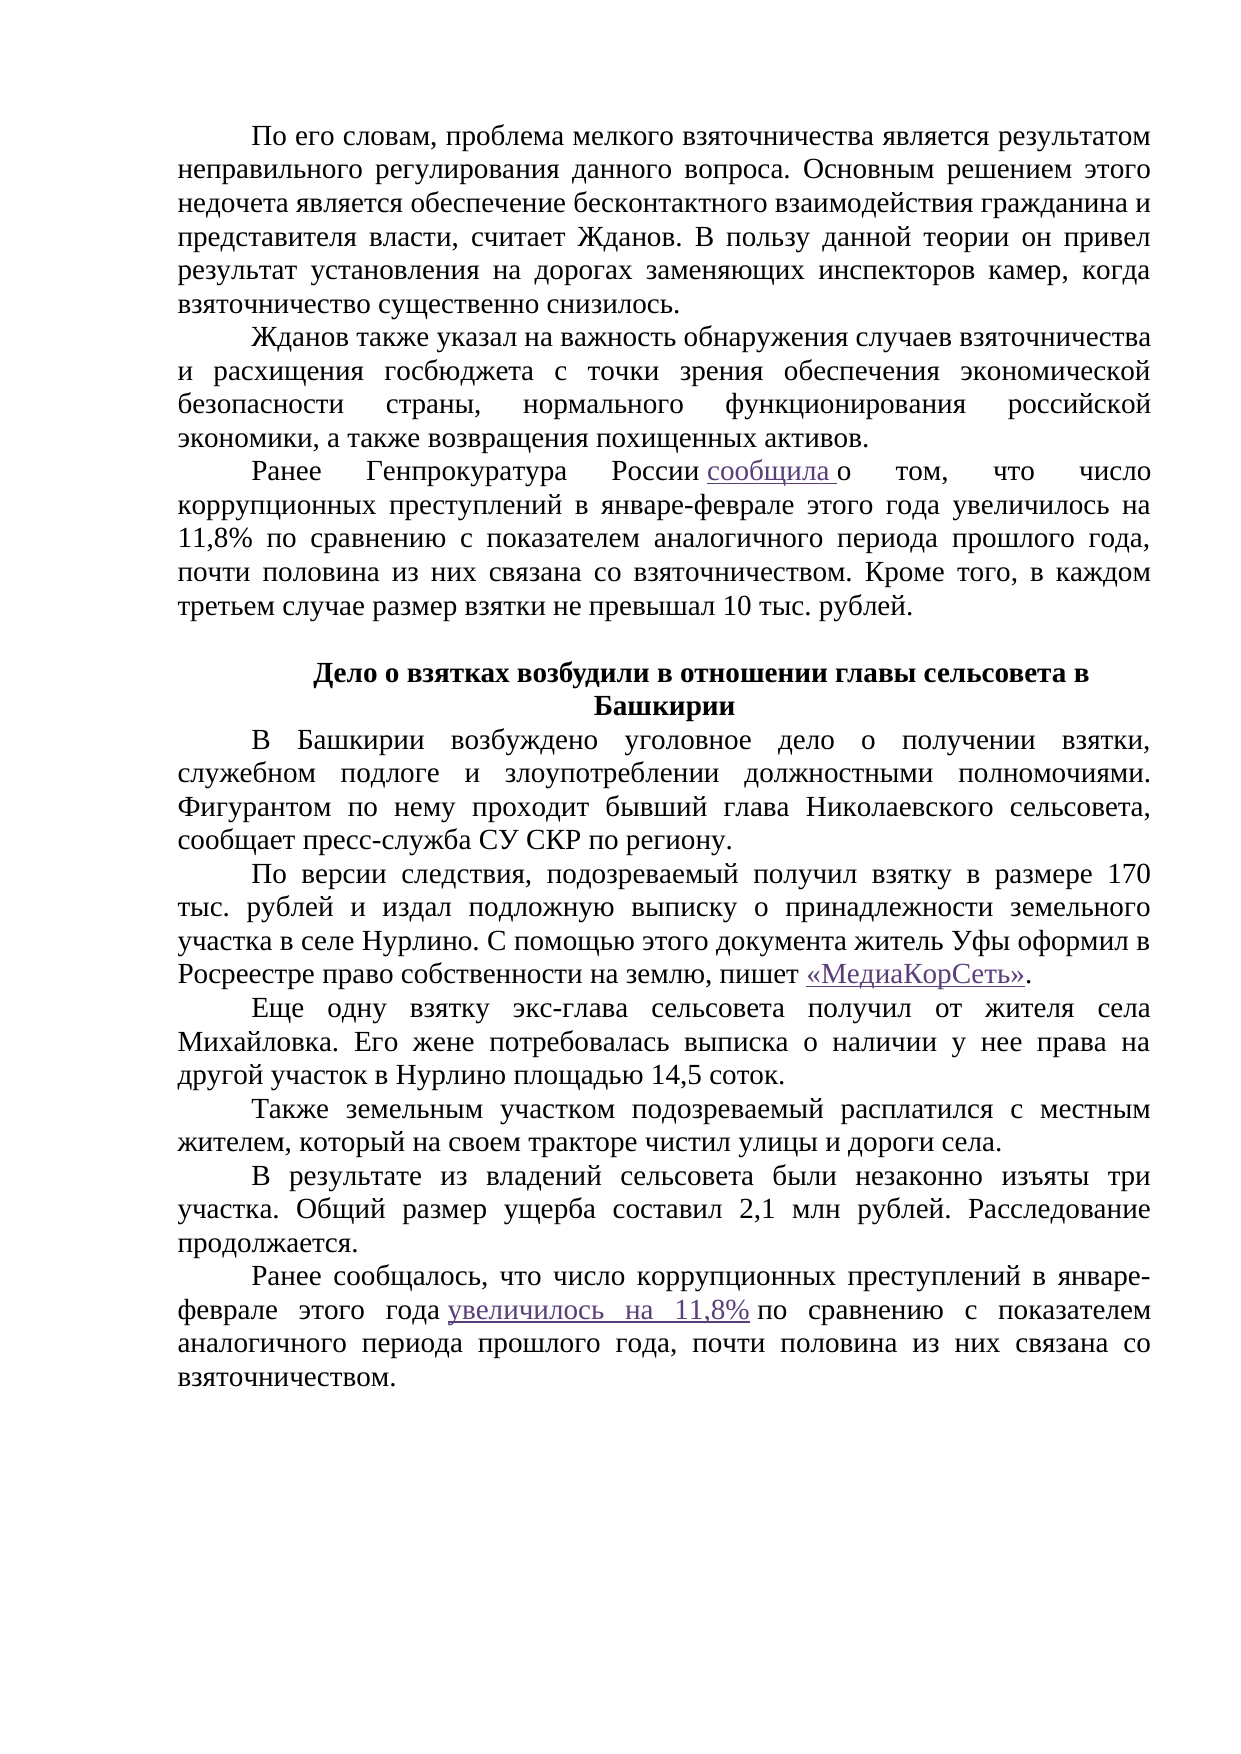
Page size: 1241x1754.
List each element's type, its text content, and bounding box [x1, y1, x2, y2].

text По его словам, проблема мелкого взяточничества является результатом неправильного регулирования данного вопроса. Основным решением этого недочета является обеспечение бесконтактного взаимодействия гражданина и представителя власти, считает Жданов. В пользу данной теории он привел результат установления на дорогах заменяющих инспекторов камер, когда взяточничество существенно снизилось. [177, 118, 1152, 319]
text В результате из владений сельсовета были незаконно изъяты три участка. Общий размер ущерба составил 2,1 млн рублей. Расследование продолжается. [177, 1158, 1152, 1258]
text Ранее сообщалось, что число коррупционных преступлений в январе-феврале этого года увеличилось на 11,8% по сравнению с показателем аналогичного периода прошлого года, почти половина из них связана со взяточничеством. [177, 1258, 1152, 1393]
text Жданов также указал на важность обнаружения случаев взяточничества и расхищения госбюджета с точки зрения обеспечения экономической безопасности страны, нормального функционирования российской экономики, а также возвращения похищенных активов. [177, 319, 1152, 453]
subtitle Дело о взятках возбудили в отношении главы сельсовета в Башкирии [177, 655, 1152, 722]
text Еще одну взятку экс-глава сельсовета получил от жителя села Михайловка. Его жене потребовалась выписка о наличии у нее права на другой участок в Нурлино площадью 14,5 соток. [177, 990, 1152, 1091]
text Также земельным участком подозреваемый расплатился с местным жителем, который на своем тракторе чистил улицы и дороги села. [177, 1091, 1152, 1158]
text В Башкирии возбуждено уголовное дело о получении взятки, служебном подлоге и злоупотреблении должностными полномочиями. Фигурантом по нему проходит бывший глава Николаевского сельсовета, сообщает пресс-служба СУ СКР по региону. [177, 722, 1152, 856]
text Ранее Генпрокуратура России сообщила о том, что число коррупционных преступлений в январе-феврале этого года увеличилось на 11,8% по сравнению с показателем аналогичного периода прошлого года, почти половина из них связана со взяточничеством. Кроме того, в каждом третьем случае размер взятки не превышал 10 тыс. рублей. [177, 453, 1152, 621]
text По версии следствия, подозреваемый получил взятку в размере 170 тыс. рублей и издал подложную выписку о принадлежности земельного участка в селе Нурлино. С помощью этого документа житель Уфы оформил в Росреестре право собственности на землю, пишет «МедиаКорСеть». [177, 856, 1152, 990]
